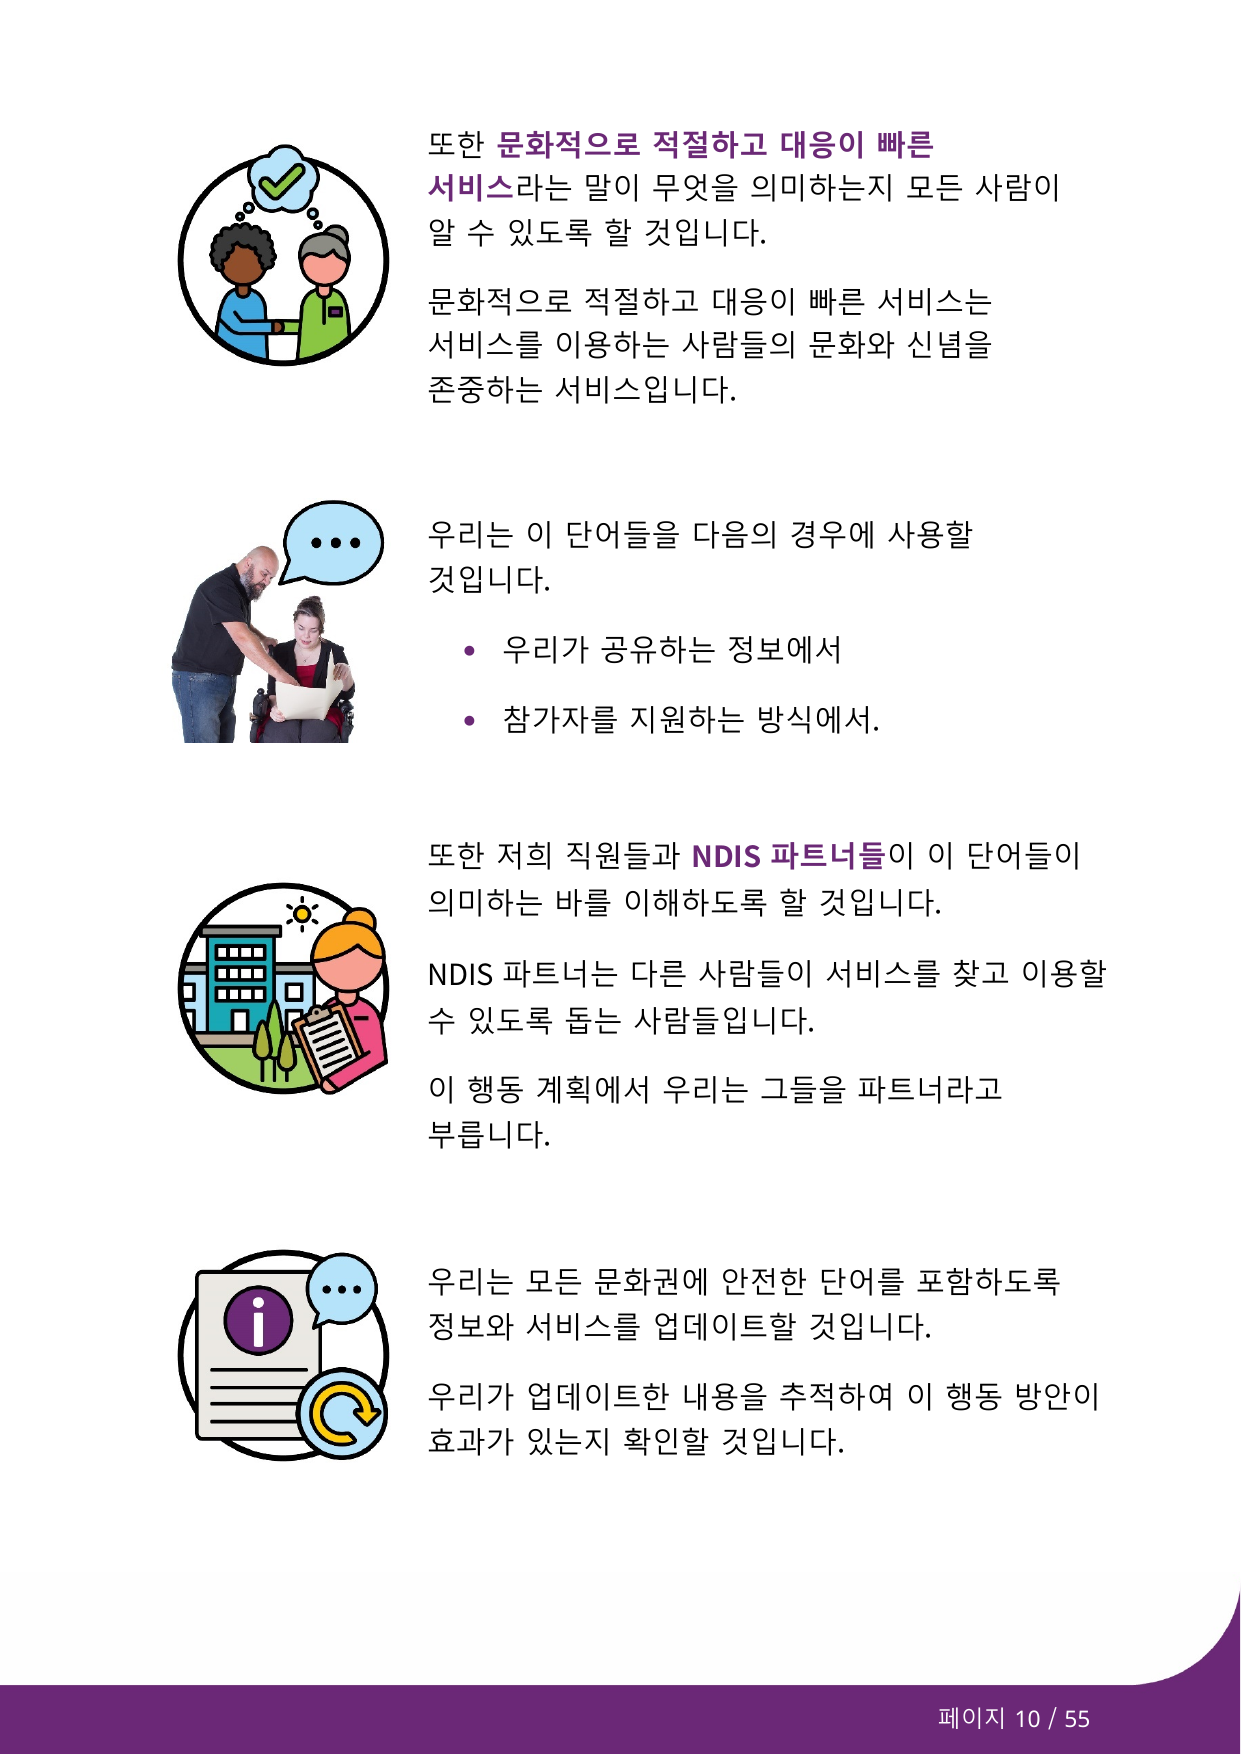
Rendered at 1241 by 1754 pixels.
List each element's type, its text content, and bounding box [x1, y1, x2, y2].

table_cell 우리는 이 단어들을 다음의 경우에 사용할 것입니다. 우리가 공유하는 정보에서 참가자를 지원하는 방식에서. [416, 449, 1079, 809]
table_cell [150, 1184, 416, 1544]
picture [161, 1233, 405, 1477]
table_cell [150, 449, 416, 809]
table_cell 또한 저희 직원들과 NDIS 파트너들이 이 단어들이 의미하는 바를 이해하도록 할 것입니다. NDIS 파트너는 다른 사람들이 서비스를 찾고 이용할 수 있도록 돕는 사람들입니다. 이 행동 계획에서 우리는 그들을 파트너라고 부릅니다. [416, 809, 1124, 1183]
table_cell [150, 809, 416, 1183]
picture [161, 138, 405, 382]
picture [161, 498, 405, 743]
table_cell [150, 89, 416, 449]
picture [161, 866, 405, 1110]
table_cell 또한 문화적으로 적절하고 대응이 빠른 서비스라는 말이 무엇을 의미하는지 모든 사람이 알 수 있도록 할 것입니다. 문화적으로 적절하고 대응이 빠른 서비스는 서비스를 이용하는 사람들의 문화와 신념을 존중하는 서비스입니다. [416, 89, 1079, 449]
picture [0, 1572, 1241, 1754]
table_cell 우리는 모든 문화권에 안전한 단어를 포함하도록 정보와 서비스를 업데이트할 것입니다. 우리가 업데이트한 내용을 추적하여 이 행동 방안이 효과가 있는지 확인할 것입니다. [416, 1184, 1124, 1544]
